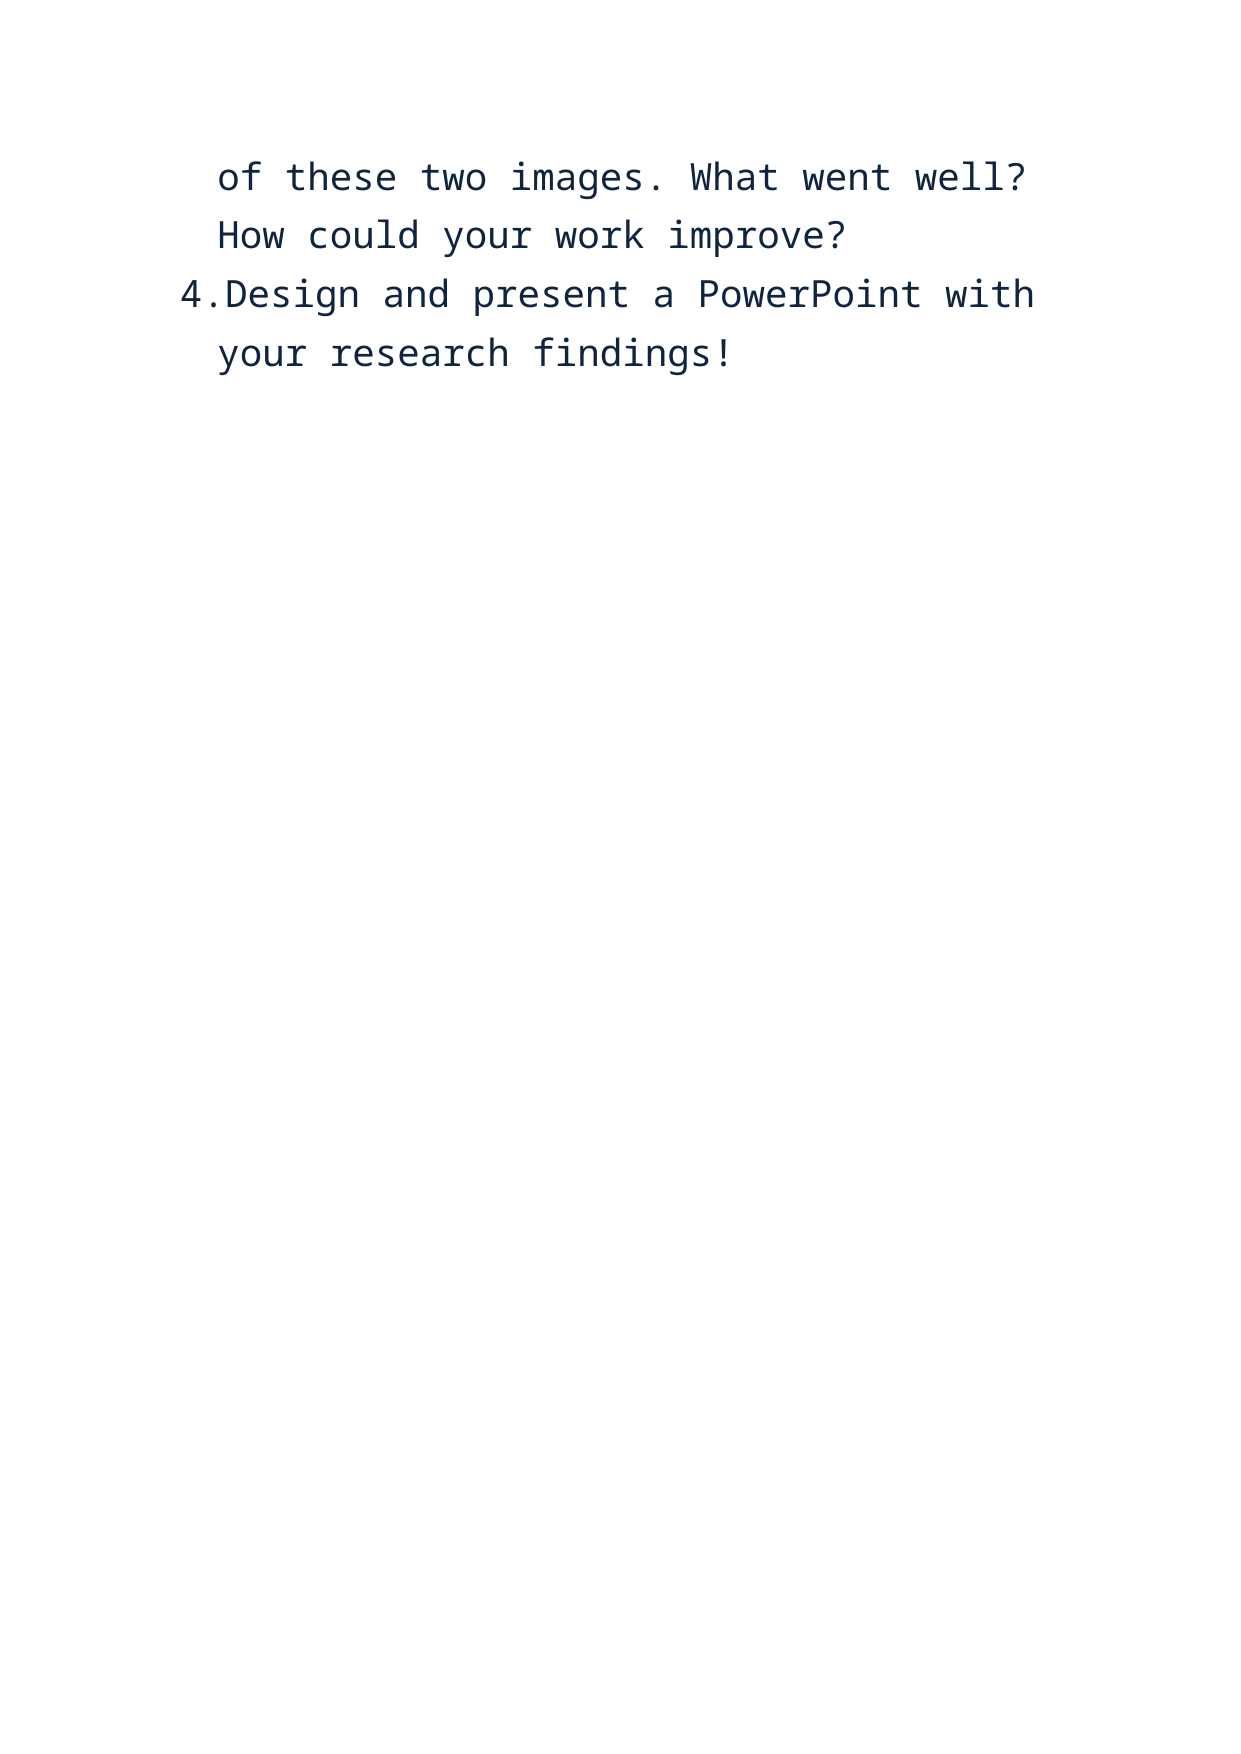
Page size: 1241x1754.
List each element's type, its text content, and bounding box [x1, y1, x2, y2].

list Design and present a PowerPoint with your research findings! [179, 267, 1090, 377]
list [179, 150, 1090, 260]
